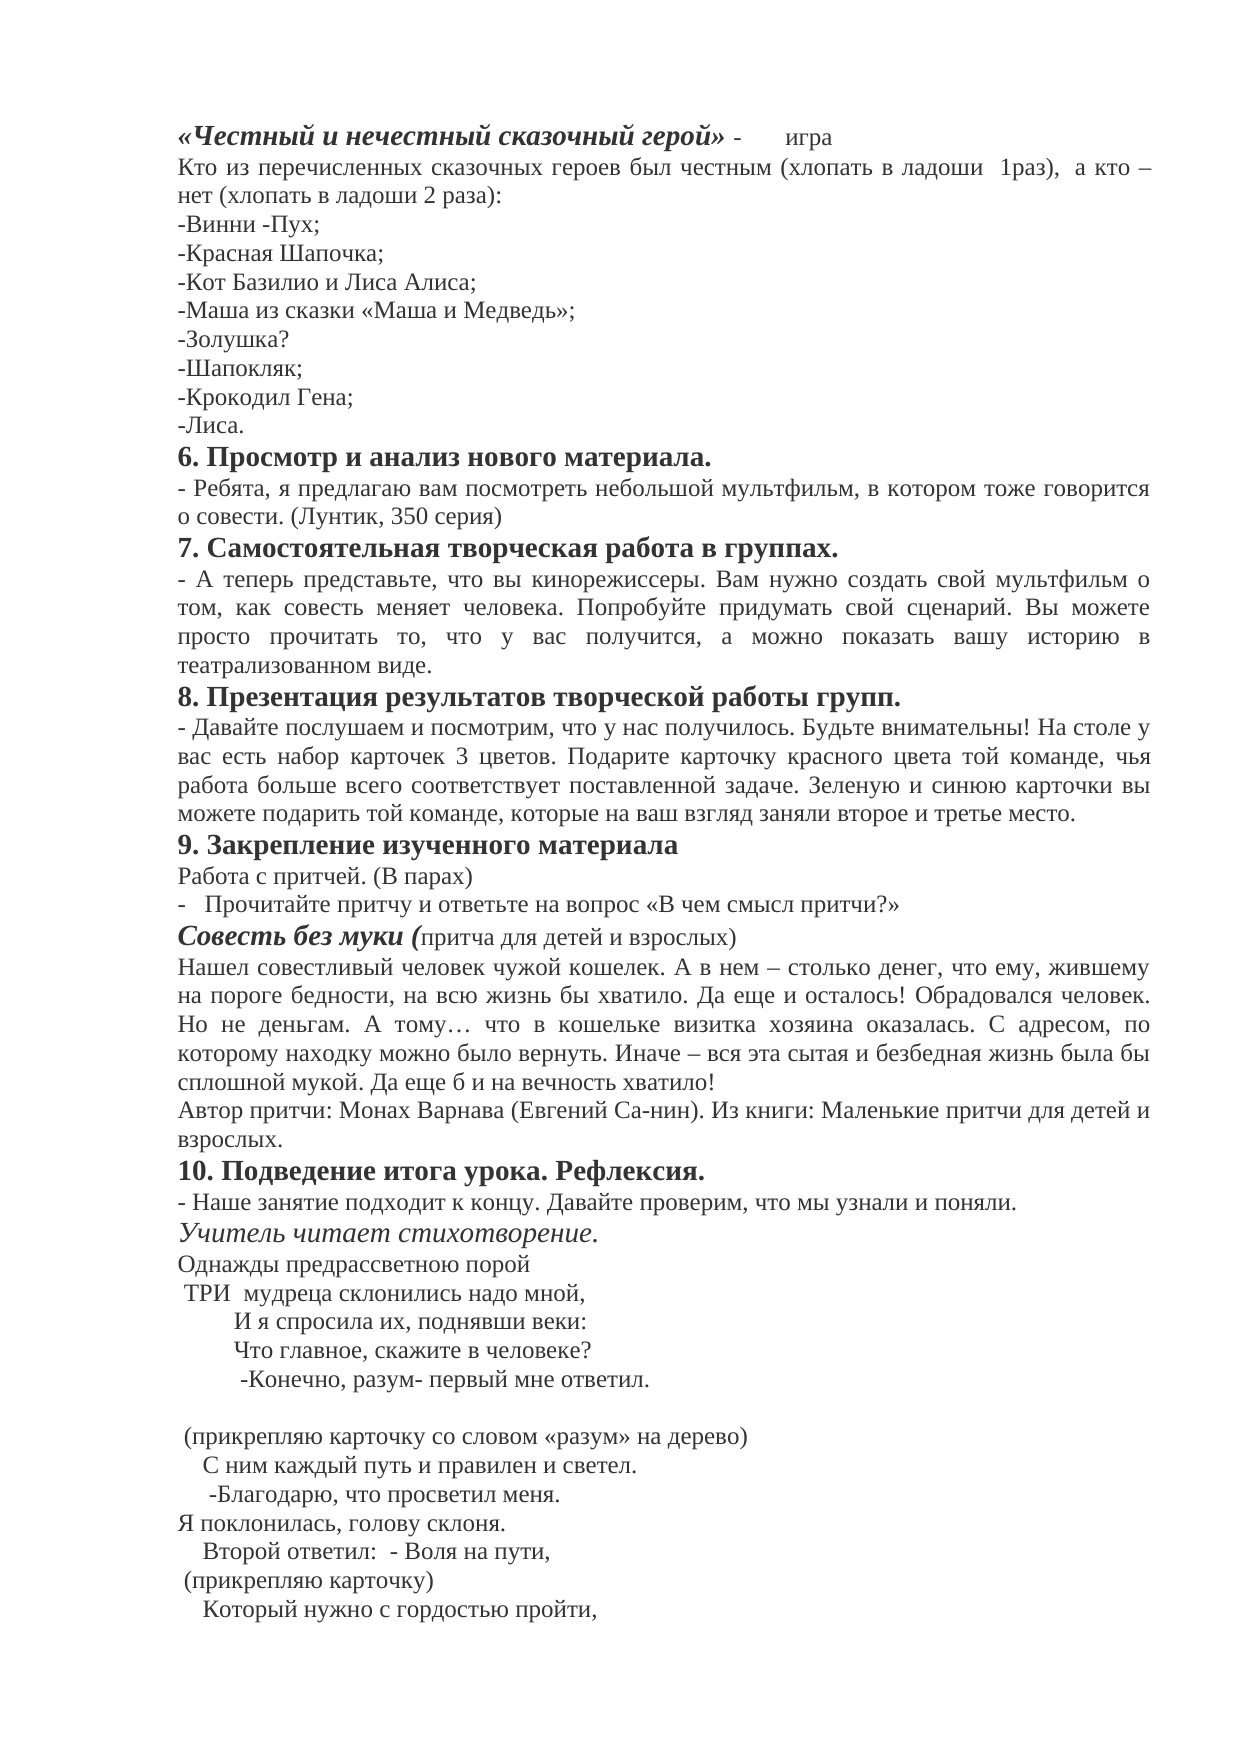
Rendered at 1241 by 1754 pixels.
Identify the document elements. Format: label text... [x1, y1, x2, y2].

text Кто из перечисленных сказочных героев был честным (хлопать в ладоши 1раз), а кто – нет (хлопать в ладоши 2 раза): [177, 152, 1152, 209]
text -Кот Базилио и Лиса Алиса; [177, 267, 1152, 295]
text Учитель читает стихотворение. [177, 1215, 1152, 1249]
text -Шапокляк; [177, 353, 1152, 382]
text -Крокодил Гена; [177, 382, 1152, 410]
text - А теперь представьте, что вы кинорежиссеры. Вам нужно создать свой мультфильм о том, как совесть меняет человека. Попробуйте придумать свой сценарий. Вы можете просто прочитать то, что у вас получится, а можно показать вашу историю в театрализованном виде. [177, 564, 1152, 679]
text И я спросила их, поднявши веки: [177, 1306, 1152, 1335]
text -Маша из сказки «Маша и Медведь»; [177, 295, 1152, 324]
text 10. Подведение итога урока. Рефлексия. [177, 1153, 1152, 1187]
text - Наше занятие подходит к концу. Давайте проверим, что мы узнали и поняли. [177, 1187, 1152, 1215]
text 7. Самостоятельная творческая работа в группах. [177, 530, 1152, 564]
text «Честный и нечестный сказочный герой» - игра [177, 118, 1152, 152]
text - Давайте послушаем и посмотрим, что у нас получилось. Будьте внимательны! На столе у вас есть набор карточек 3 цветов. Подарите карточку красного цвета той команде, чья работа больше всего соответствует поставленной задаче. Зеленую и синюю карточки вы можете подарить той команде, которые на ваш взгляд заняли второе и третье место. [177, 712, 1152, 827]
text Совесть без муки (притча для детей и взрослых) [177, 918, 1152, 952]
text -Конечно, разум- первый мне ответил. [177, 1364, 1152, 1393]
text (прикрепляю карточку со словом «разум» на дерево) [177, 1421, 1152, 1450]
text - Прочитайте притчу и ответьте на вопрос «В чем смысл притчи?» [177, 889, 1152, 918]
text Который нужно с гордостью пройти, [177, 1594, 1152, 1623]
text Я поклонилась, голову склоня. [177, 1508, 1152, 1536]
text -Лиса. [177, 410, 1152, 439]
text (прикрепляю карточку) [177, 1565, 1152, 1594]
text Второй ответил: - Воля на пути, [177, 1536, 1152, 1565]
text Однажды предрассветною порой [177, 1249, 1152, 1278]
text -Винни -Пух; [177, 209, 1152, 238]
text ТРИ мудреца склонились надо мной, [177, 1278, 1152, 1306]
text Нашел совестливый человек чужой кошелек. А в нем – столько денег, что ему, жившему на пороге бедности, на всю жизнь бы хватило. Да еще и осталось! Обрадовался человек. Но не деньгам. А тому… что в кошельке визитка хозяина оказалась. С адресом, по которому находку можно было вернуть. Иначе – вся эта сытая и безбедная жизнь была бы сплошной мукой. Да еще б и на вечность хватило! [177, 952, 1152, 1096]
text 9. Закрепление изученного материала [177, 827, 1152, 861]
text С ним каждый путь и правилен и светел. [177, 1450, 1152, 1479]
text -Благодарю, что просветил меня. [177, 1479, 1152, 1508]
text 6. Просмотр и анализ нового материала. [177, 439, 1152, 473]
text 8. Презентация результатов творческой работы групп. [177, 679, 1152, 712]
text - Ребята, я предлагаю вам посмотреть небольшой мультфильм, в котором тоже говорится о совести. (Лунтик, 350 серия) [177, 473, 1152, 530]
text Что главное, скажите в человеке? [177, 1335, 1152, 1364]
text -Красная Шапочка; [177, 238, 1152, 267]
text Работа с притчей. (В парах) [177, 861, 1152, 889]
text Автор притчи: Монах Варнава (Евгений Са-нин). Из книги: Маленькие притчи для детей и взрослых. [177, 1096, 1152, 1153]
text -Золушка? [177, 324, 1152, 353]
